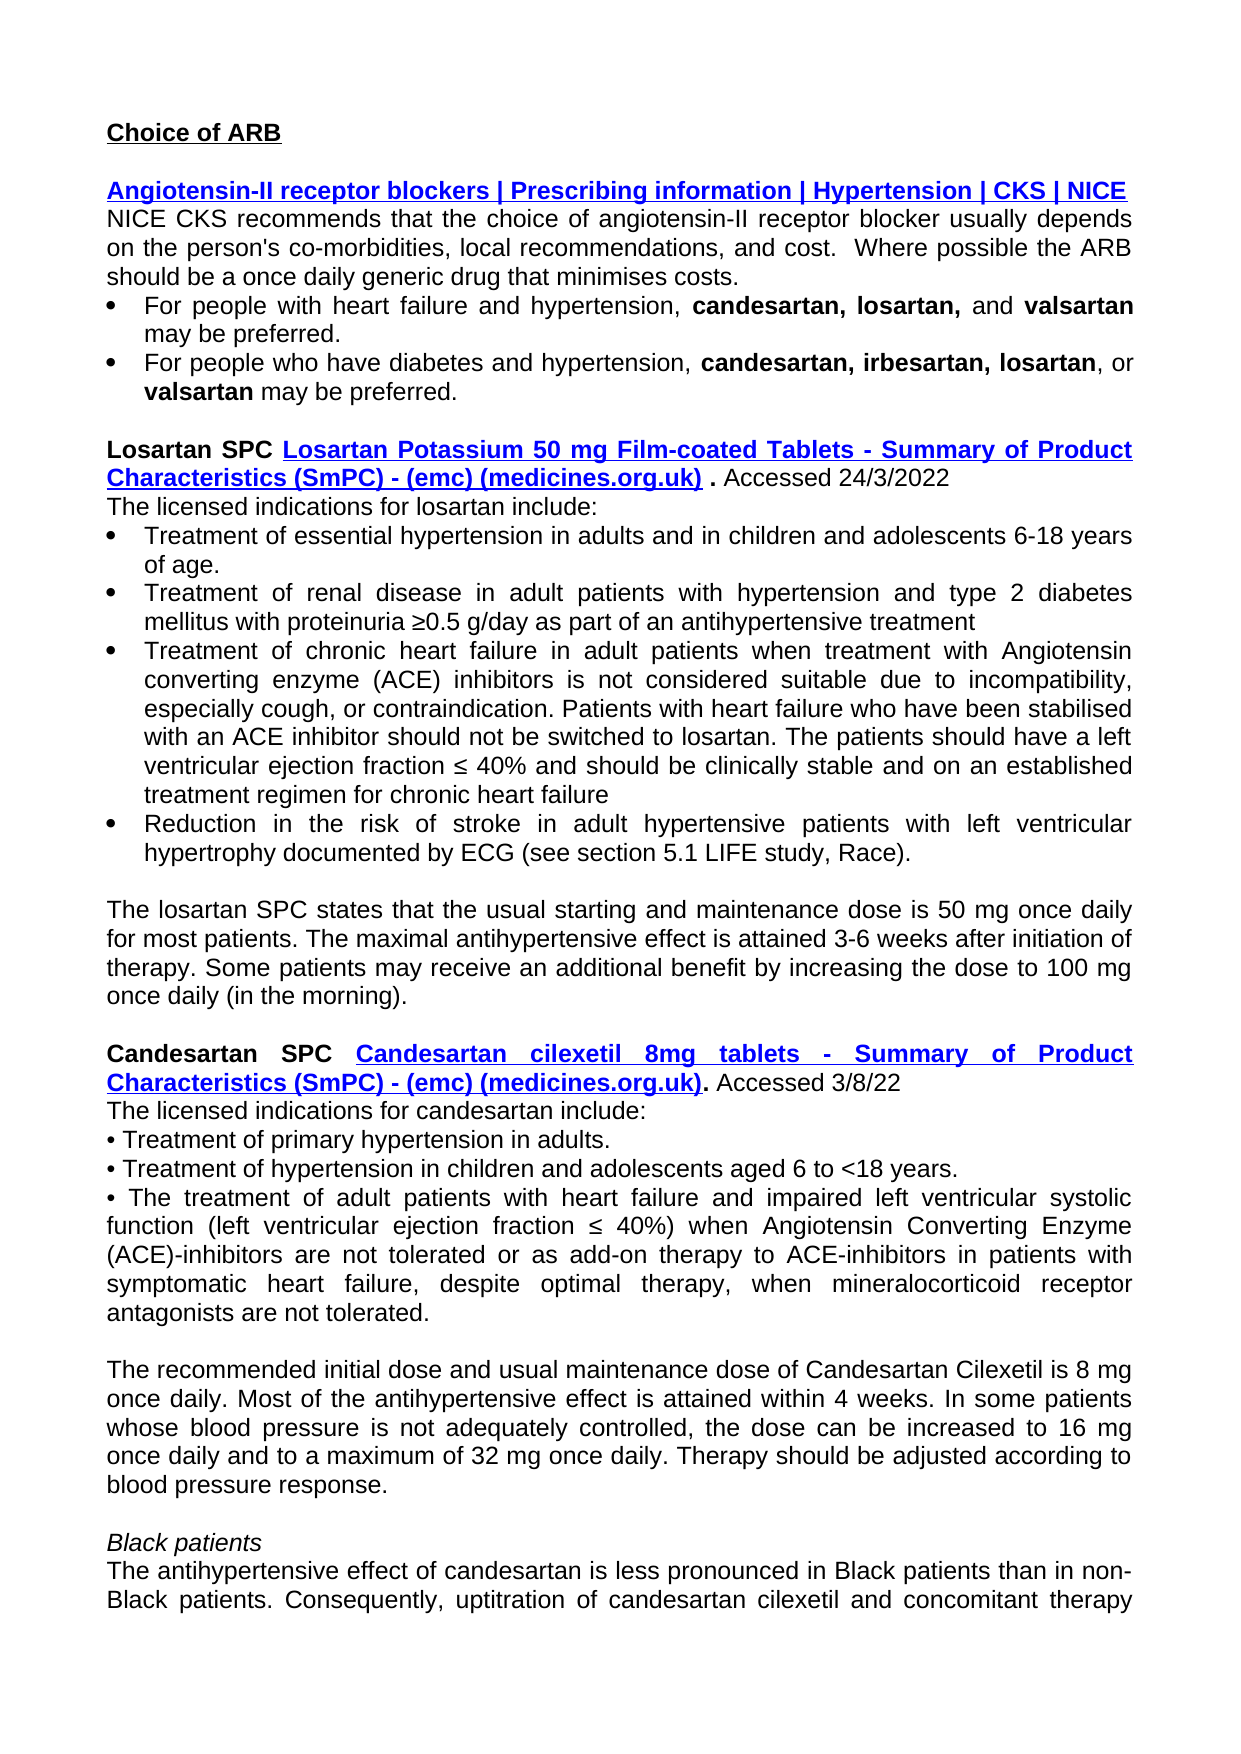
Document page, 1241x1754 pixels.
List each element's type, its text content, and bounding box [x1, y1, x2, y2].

text The recommended initial dose and usual maintenance dose of Candesartan Cilexetil is 8 mg once daily. Most of the antihypertensive effect is attained within 4 weeks. In some patients whose blood pressure is not adequately controlled, the dose can be increased to 16 mg once daily and to a maximum of 32 mg once daily. Therapy should be adjusted according to blood pressure response. [106, 1355, 1134, 1499]
text Angiotensin-II receptor blockers | Prescribing information | Hypertension | CKS | NICE [106, 176, 1134, 204]
text The licensed indications for candesartan include: [106, 1096, 1134, 1125]
text • Treatment of hypertension in children and adolescents aged 6 to <18 years. [106, 1154, 1134, 1182]
text • The treatment of adult patients with heart failure and impaired left ventricular systolic function (left ventricular ejection fraction ≤ 40%) when Angiotensin Converting Enzyme (ACE)-inhibitors are not tolerated or as add-on therapy to ACE-inhibitors in patients with symptomatic heart failure, despite optimal therapy, when mineralocorticoid receptor antagonists are not tolerated. [106, 1182, 1134, 1326]
text Choice of ARB [106, 118, 1134, 147]
text • Treatment of primary hypertension in adults. [106, 1125, 1134, 1154]
list Reduction in the risk of stroke in adult hypertensive patients with left ventricular hypertrophy documented by ECG (see section 5.1 LIFE study, Race). [106, 809, 1134, 866]
text Candesartan SPC Candesartan cilexetil 8mg tablets - Summary of Product Characteristics (SmPC) - (emc) (medicines.org.uk). Accessed 3/8/22 [106, 1039, 1134, 1096]
list Treatment of essential hypertension in adults and in children and adolescents 6-18 years of age. [106, 521, 1134, 578]
text NICE CKS recommends that the choice of angiotensin-II receptor blocker usually depends on the person's co-morbidities, local recommendations, and cost. Where possible the ARB should be a once daily generic drug that minimises costs. [106, 204, 1134, 291]
text Black patients [106, 1527, 1134, 1556]
list Treatment of chronic heart failure in adult patients when treatment with Angiotensin converting enzyme (ACE) inhibitors is not considered suitable due to incompatibility, especially cough, or contraindication. Patients with heart failure who have been stabilised with an ACE inhibitor should not be switched to losartan. The patients should have a left ventricular ejection fraction ≤ 40% and should be clinically stable and on an established treatment regimen for chronic heart failure [106, 636, 1134, 809]
text Losartan SPC Losartan Potassium 50 mg Film-coated Tablets - Summary of Product Characteristics (SmPC) - (emc) (medicines.org.uk) . Accessed 24/3/2022 [106, 434, 1134, 492]
list For people with heart failure and hypertension, candesartan, losartan, and valsartan may be preferred. [106, 291, 1134, 348]
text The losartan SPC states that the usual starting and maintenance dose is 50 mg once daily for most patients. The maximal antihypertensive effect is attained 3-6 weeks after initiation of therapy. Some patients may receive an additional benefit by increasing the dose to 100 mg once daily (in the morning). [106, 895, 1134, 1010]
text The licensed indications for losartan include: [106, 492, 1134, 521]
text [106, 1556, 1134, 1614]
list Treatment of renal disease in adult patients with hypertension and type 2 diabetes mellitus with proteinuria ≥0.5 g/day as part of an antihypertensive treatment [106, 578, 1134, 636]
list For people who have diabetes and hypertension, candesartan, irbesartan, losartan, or valsartan may be preferred. [106, 348, 1134, 406]
